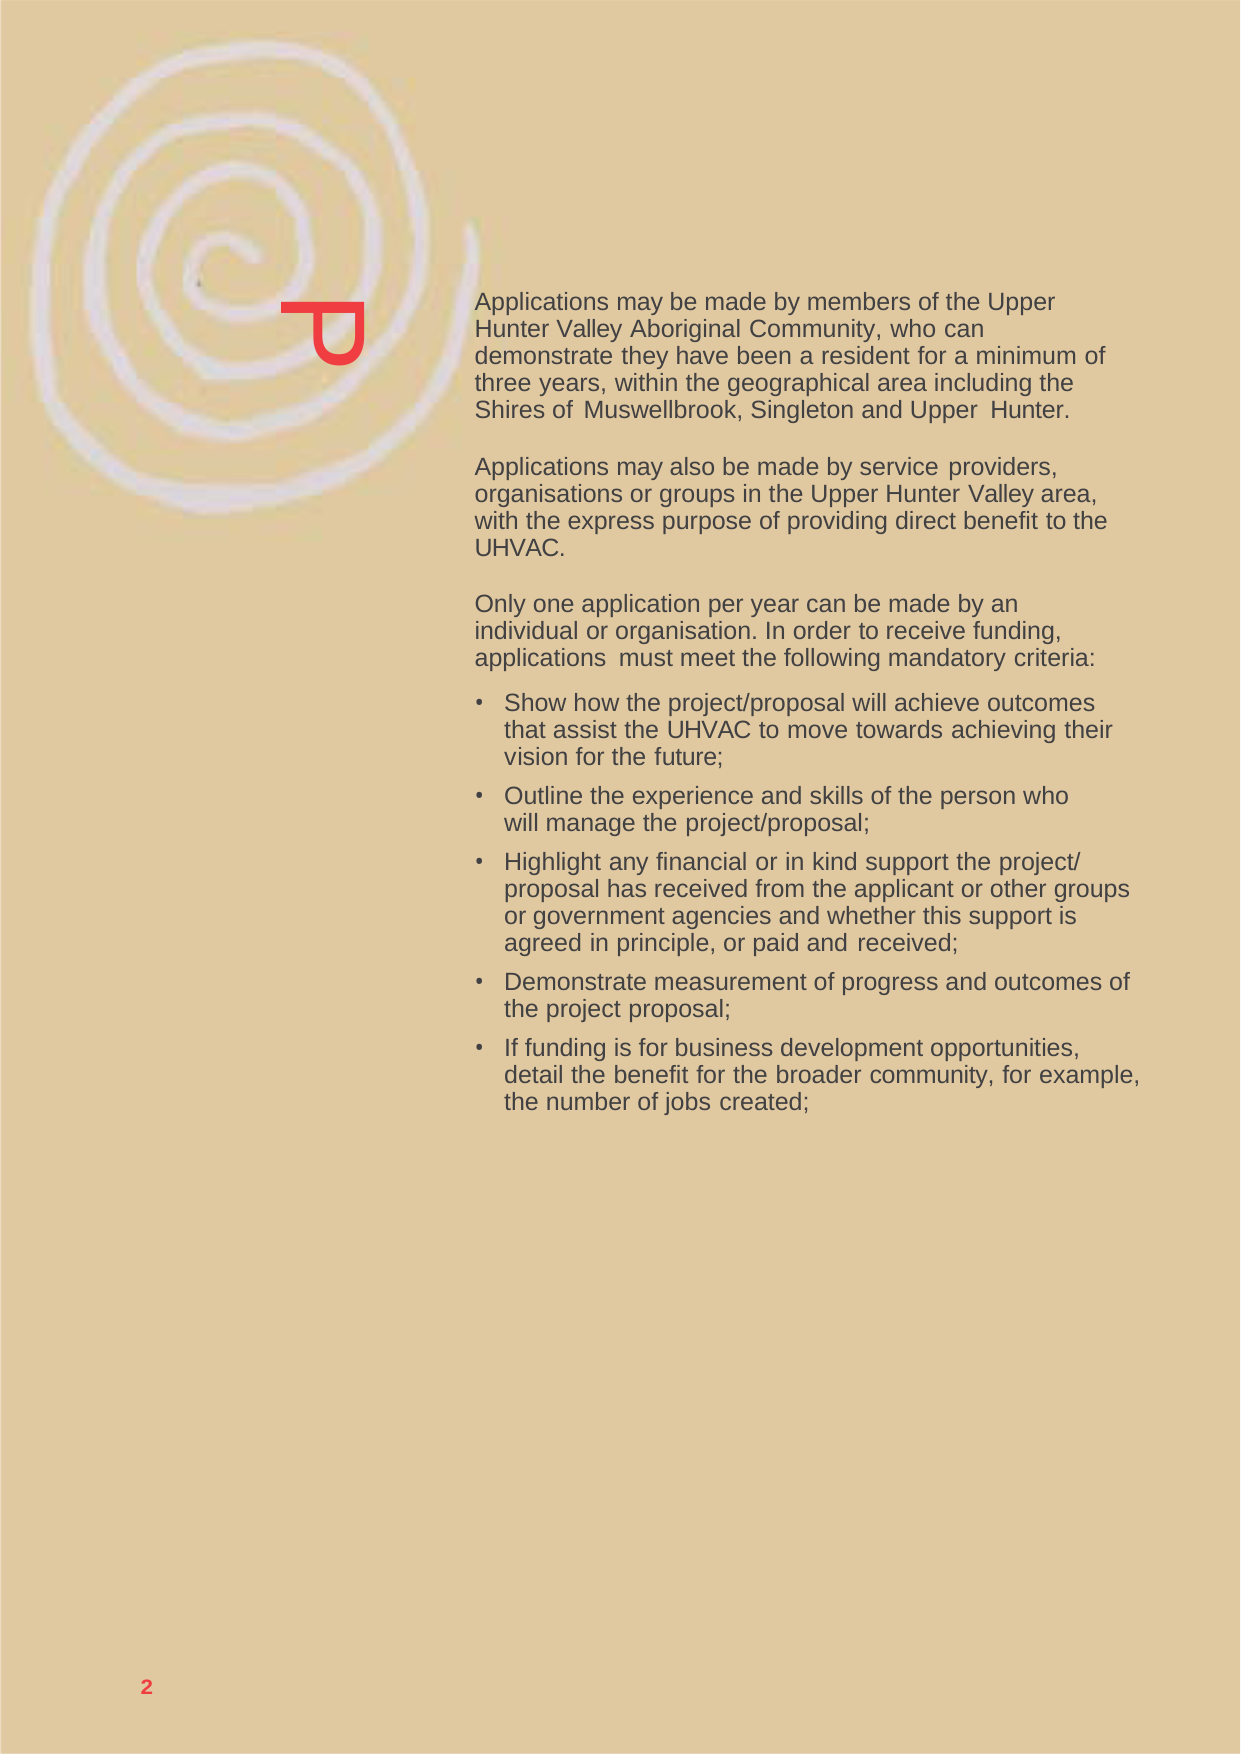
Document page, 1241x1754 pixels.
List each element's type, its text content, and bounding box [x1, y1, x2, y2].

text Applications may be made by members of the Upper Hunter Valley Aboriginal Community, who can demonstrate they have been a resident for a minimum of three years, within the geographical area including the Shires of Muswellbrook, Singleton and Upper Hunter. [474, 289, 1127, 424]
list Highlight any financial or in kind support the project/ proposal has received from the applicant or other groups or government agencies and whether this support is agreed in principle, or paid and received; [474, 848, 1139, 957]
list Demonstrate measurement of progress and outcomes of the project proposal; [474, 969, 1144, 1023]
list If funding is for business development opportunities, detail the benefit for the broader community, for example, the number of jobs created; [474, 1034, 1141, 1116]
list Show how the project/proposal will achieve outcomes that assist the UHVAC to move towards achieving their vision for the future; [474, 689, 1130, 771]
list Outline the experience and skills of the person who will manage the project/proposal; [474, 783, 1104, 837]
text Only one application per year can be made by an individual or organisation. In order to receive funding, applications must meet the following mandatory criteria: [474, 591, 1140, 672]
text 2 [140, 1675, 1127, 1699]
text Applications may also be made by service providers, organisations or groups in the Upper Hunter Valley area, with the express purpose of providing direct benefit to the UHVAC. [474, 453, 1140, 562]
picture [0, 0, 1241, 1754]
